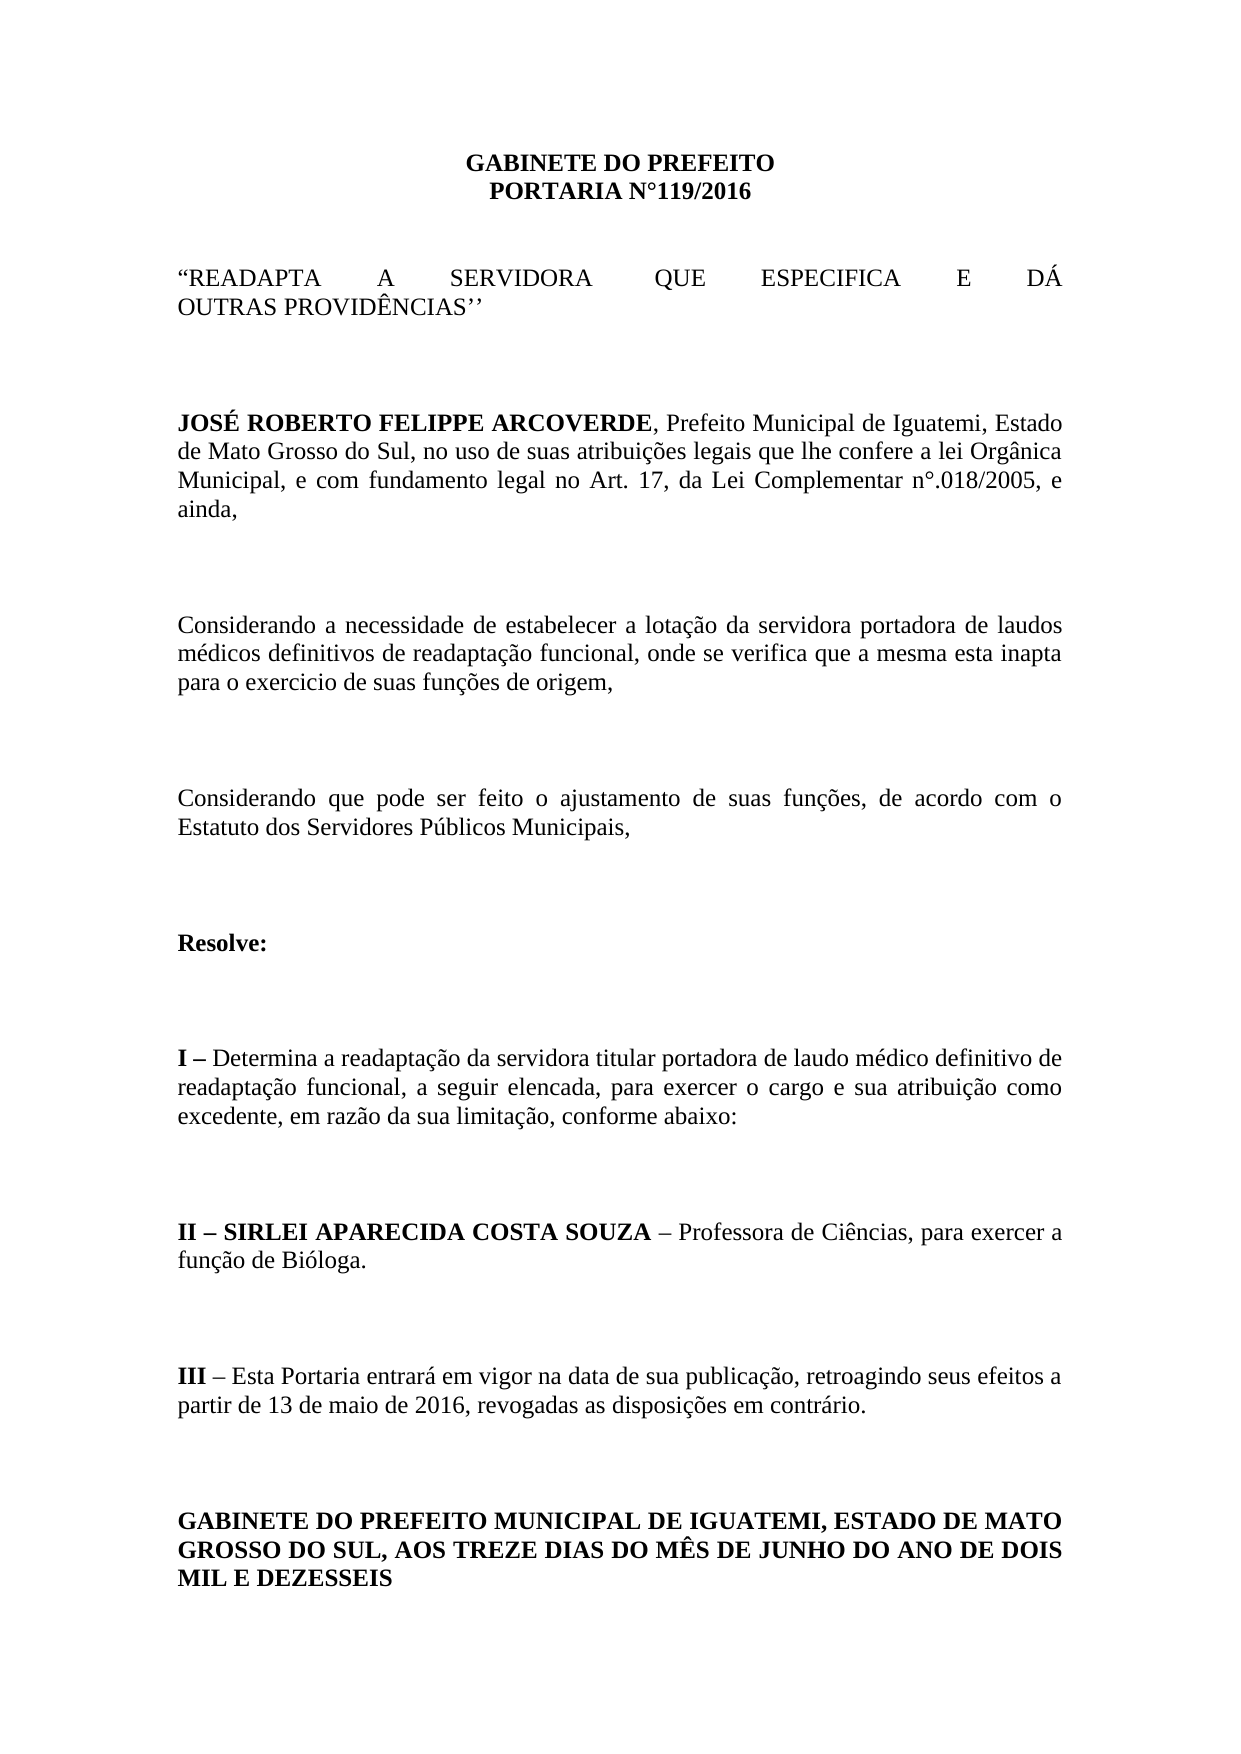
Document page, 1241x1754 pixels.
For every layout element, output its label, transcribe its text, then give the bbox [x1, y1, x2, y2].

text JOSÉ ROBERTO FELIPPE ARCOVERDE, Prefeito Municipal de Iguatemi, Estado de Mato Grosso do Sul, no uso de suas atribuições legais que lhe confere a lei Orgânica Municipal, e com fundamento legal no Art. 17, da Lei Complementar n°.018/2005, e ainda, [177, 408, 1063, 523]
text Considerando que pode ser feito o ajustamento de suas funções, de acordo com o Estatuto dos Servidores Públicos Municipais, [177, 783, 1063, 841]
text III – Esta Portaria entrará em vigor na data de sua publicação, retroagindo seus efeitos a partir de 13 de maio de 2016, revogadas as disposições em contrário. [177, 1361, 1063, 1419]
text “READAPTA A SERVIDORA QUE ESPECIFICA E DÁ OUTRAS PROVIDÊNCIAS’’ [177, 263, 1063, 321]
text GABINETE DO PREFEITO MUNICIPAL DE IGUATEMI, ESTADO DE MATO GROSSO DO SUL, AOS TREZE DIAS DO MÊS DE JUNHO DO ANO DE DOIS MIL E DEZESSEIS [177, 1506, 1063, 1592]
text Resolve: [177, 928, 1063, 956]
text I – Determina a readaptação da servidora titular portadora de laudo médico definitivo de readaptação funcional, a seguir elencada, para exercer o cargo e sua atribuição como excedente, em razão da sua limitação, conforme abaixo: [177, 1043, 1063, 1130]
text Considerando a necessidade de estabelecer a lotação da servidora portadora de laudos médicos definitivos de readaptação funcional, onde se verifica que a mesma esta inapta para o exercicio de suas funções de origem, [177, 610, 1063, 696]
text II – SIRLEI APARECIDA COSTA SOUZA – Professora de Ciências, para exercer a função de Bióloga. [177, 1217, 1063, 1274]
text GABINETE DO PREFEITO PORTARIA N°119/2016 [177, 148, 1063, 205]
